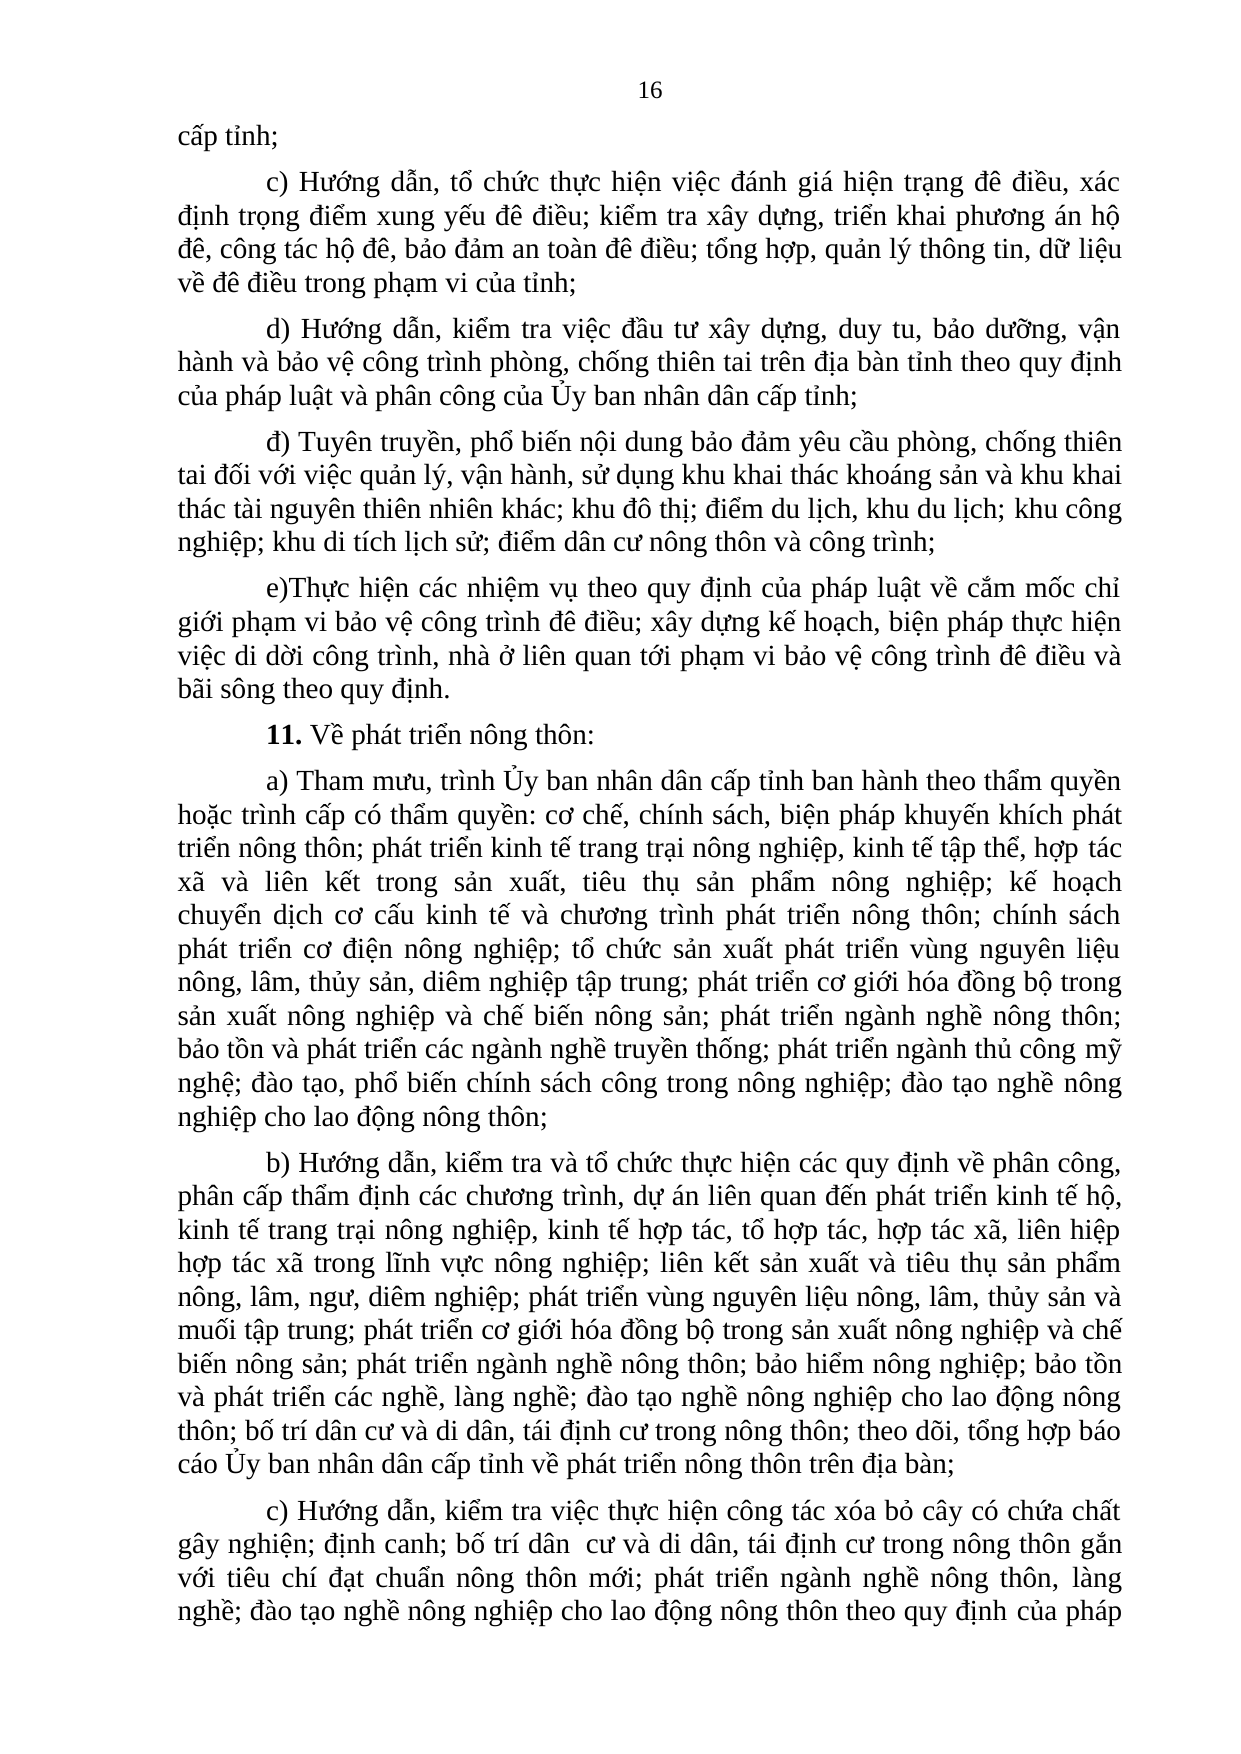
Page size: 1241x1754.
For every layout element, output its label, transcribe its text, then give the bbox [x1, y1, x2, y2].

text d) Hướng dẫn, kiểm tra việc đầu tư xây dựng, duy tu, bảo dưỡng, vận hành và bảo vệ công trình phòng, chống thiên tai trên địa bàn tỉnh theo quy định của pháp luật và phân công của Ủy ban nhân dân cấp tỉnh; [177, 311, 1122, 411]
text đ) Tuyên truyền, phổ biến nội dung bảo đảm yêu cầu phòng, chống thiên tai đối với việc quản lý, vận hành, sử dụng khu khai thác khoáng sản và khu khai thác tài nguyên thiên nhiên khác; khu đô thị; điểm du lịch, khu du lịch; khu công nghiệp; khu di tích lịch sử; điểm dân cư nông thôn và công trình; [177, 424, 1122, 558]
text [177, 118, 1122, 152]
text a) Tham mưu, trình Ủy ban nhân dân cấp tỉnh ban hành theo thẩm quyền hoặc trình cấp có thẩm quyền: cơ chế, chính sách, biện pháp khuyến khích phát triển nông thôn; phát triển kinh tế trang trại nông nghiệp, kinh tế tập thể, hợp tác xã và liên kết trong sản xuất, tiêu thụ sản phẩm nông nghiệp; kế hoạch chuyển dịch cơ cấu kinh tế và chương trình phát triển nông thôn; chính sách phát triển cơ điện nông nghiệp; tổ chức sản xuất phát triển vùng nguyên liệu nông, lâm, thủy sản, diêm nghiệp tập trung; phát triển cơ giới hóa đồng bộ trong sản xuất nông nghiệp và chế biến nông sản; phát triển ngành nghề nông thôn; bảo tồn và phát triển các ngành nghề truyền thống; phát triển ngành thủ công mỹ nghệ; đào tạo, phổ biến chính sách công trong nông nghiệp; đào tạo nghề nông nghiệp cho lao động nông thôn; [177, 763, 1122, 1132]
text e)Thực hiện các nhiệm vụ theo quy định của pháp luật về cắm mốc chỉ giới phạm vi bảo vệ công trình đê điều; xây dựng kế hoạch, biện pháp thực hiện việc di dời công trình, nhà ở liên quan tới phạm vi bảo vệ công trình đê điều và bãi sông theo quy định. [177, 571, 1122, 705]
text b) Hướng dẫn, kiểm tra và tổ chức thực hiện các quy định về phân công, phân cấp thẩm định các chương trình, dự án liên quan đến phát triển kinh tế hộ, kinh tế trang trại nông nghiệp, kinh tế hợp tác, tổ hợp tác, hợp tác xã, liên hiệp hợp tác xã trong lĩnh vực nông nghiệp; liên kết sản xuất và tiêu thụ sản phẩm nông, lâm, ngư, diêm nghiệp; phát triển vùng nguyên liệu nông, lâm, thủy sản và muối tập trung; phát triển cơ giới hóa đồng bộ trong sản xuất nông nghiệp và chế biến nông sản; phát triển ngành nghề nông thôn; bảo hiểm nông nghiệp; bảo tồn và phát triển các nghề, làng nghề; đào tạo nghề nông nghiệp cho lao động nông thôn; bố trí dân cư và di dân, tái định cư trong nông thôn; theo dõi, tổng hợp báo cáo Ủy ban nhân dân cấp tỉnh về phát triển nông thôn trên địa bàn; [177, 1145, 1122, 1480]
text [177, 1493, 1122, 1627]
list 11. Về phát triển nông thôn: [177, 717, 1122, 751]
text c) Hướng dẫn, tổ chức thực hiện việc đánh giá hiện trạng đê điều, xác định trọng điểm xung yếu đê điều; kiểm tra xây dựng, triển khai phương án hộ đê, công tác hộ đê, bảo đảm an toàn đê điều; tổng hợp, quản lý thông tin, dữ liệu về đê điều trong phạm vi của tỉnh; [177, 164, 1122, 298]
